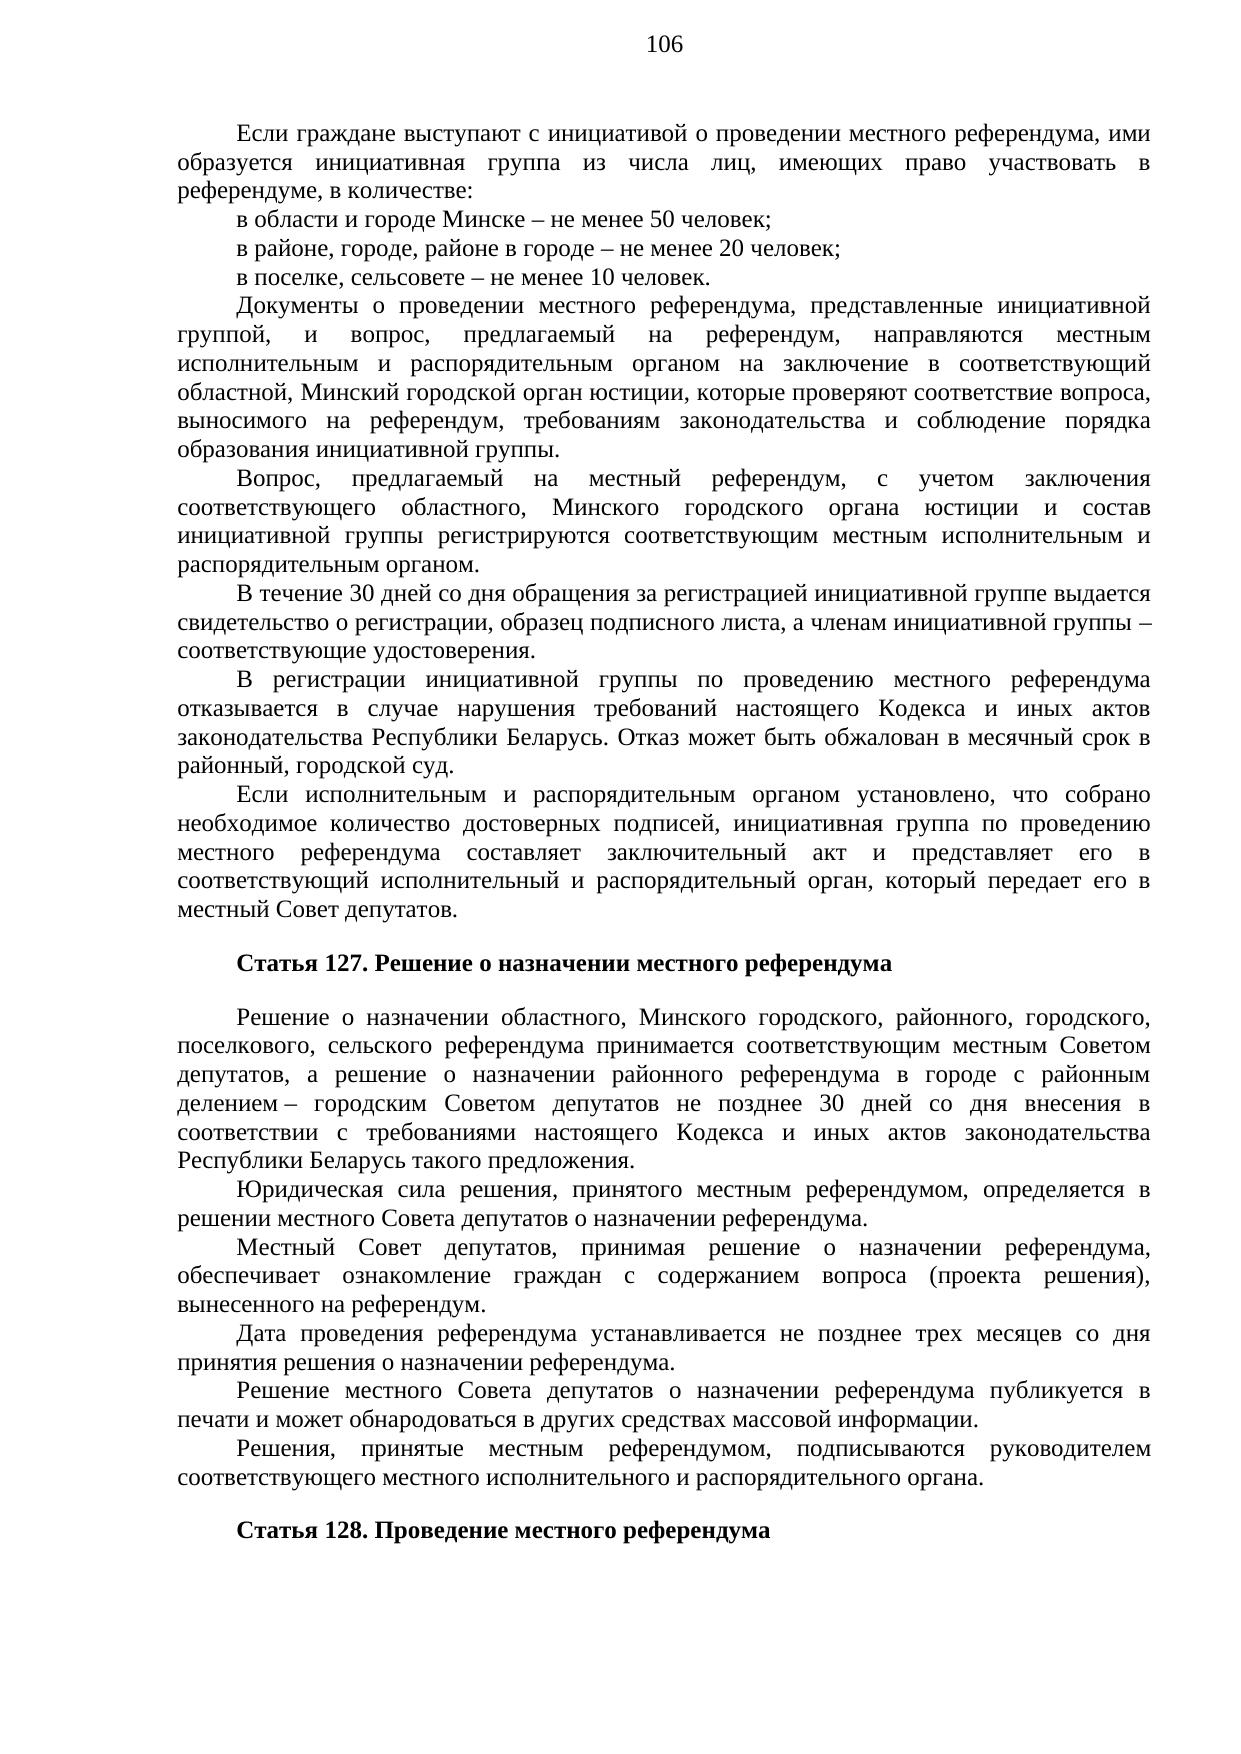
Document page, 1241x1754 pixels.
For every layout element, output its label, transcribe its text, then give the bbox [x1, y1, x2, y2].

text Решение местного Совета депутатов о назначении референдума публикуется в печати и может обнародоваться в других средствах массовой информации. [177, 1376, 1152, 1433]
text в области и городе Минске – не менее 50 человек; [177, 204, 1152, 233]
text Вопрос, предлагаемый на местный референдум, с учетом заключения соответствующего областного, Минского городского органа юстиции и состав инициативной группы регистрируются соответствующим местным исполнительным и распорядительным органом. [177, 463, 1152, 578]
text Дата проведения референдума устанавливается не позднее трех месяцев со дня принятия решения о назначении референдума. [177, 1318, 1152, 1376]
text Если исполнительным и распорядительным органом установлено, что собрано необходимое количество достоверных подписей, инициативная группа по проведению местного референдума составляет заключительный акт и представляет его в соответствующий исполнительный и распорядительный орган, который передает его в местный Совет депутатов. [177, 779, 1152, 923]
text Юридическая сила решения, принятого местным референдумом, определяется в решении местного Совета депутатов о назначении референдума. [177, 1174, 1152, 1232]
text Решения, принятые местным референдумом, подписываются руководителем соответствующего местного исполнительного и распорядительного органа. [177, 1433, 1152, 1491]
text Решение о назначении областного, Минского городского, районного, городского, поселкового, сельского референдума принимается соответствующим местным Советом депутатов, а решение о назначении районного референдума в городе с районным делением – городским Советом депутатов не позднее 30 дней со дня внесения в соответствии с требованиями настоящего Кодекса и иных актов законодательства Республики Беларусь такого предложения. [177, 1002, 1152, 1174]
text В регистрации инициативной группы по проведению местного референдума отказывается в случае нарушения требований настоящего Кодекса и иных актов законодательства Республики Беларусь. Отказ может быть обжалован в месячный срок в районный, городской суд. [177, 664, 1152, 779]
text Статья 127. Решение о назначении местного референдума [236, 948, 1152, 977]
text Местный Совет депутатов, принимая решение о назначении референдума, обеспечивает ознакомление граждан с содержанием вопроса (проекта решения), вынесенного на референдум. [177, 1232, 1152, 1318]
text в поселке, сельсовете – не менее 10 человек. [177, 262, 1152, 291]
text В течение 30 дней со дня обращения за регистрацией инициативной группе выдается свидетельство о регистрации, образец подписного листа, а членам инициативной группы – соответствующие удостоверения. [177, 578, 1152, 664]
text Документы о проведении местного референдума, представленные инициативной группой, и вопрос, предлагаемый на референдум, направляются местным исполнительным и распорядительным органом на заключение в соответствующий областной, Минский городской орган юстиции, которые проверяют соответствие вопроса, выносимого на референдум, требованиям законодательства и соблюдение порядка образования инициативной группы. [177, 291, 1152, 463]
text Если граждане выступают с инициативой о проведении местного референдума, ими образуется инициативная группа из числа лиц, имеющих право участвовать в референдуме, в количестве: [177, 118, 1152, 204]
text в районе, городе, районе в городе – не менее 20 человек; [177, 233, 1152, 262]
text Статья 128. Проведение местного референдума [236, 1516, 1152, 1544]
